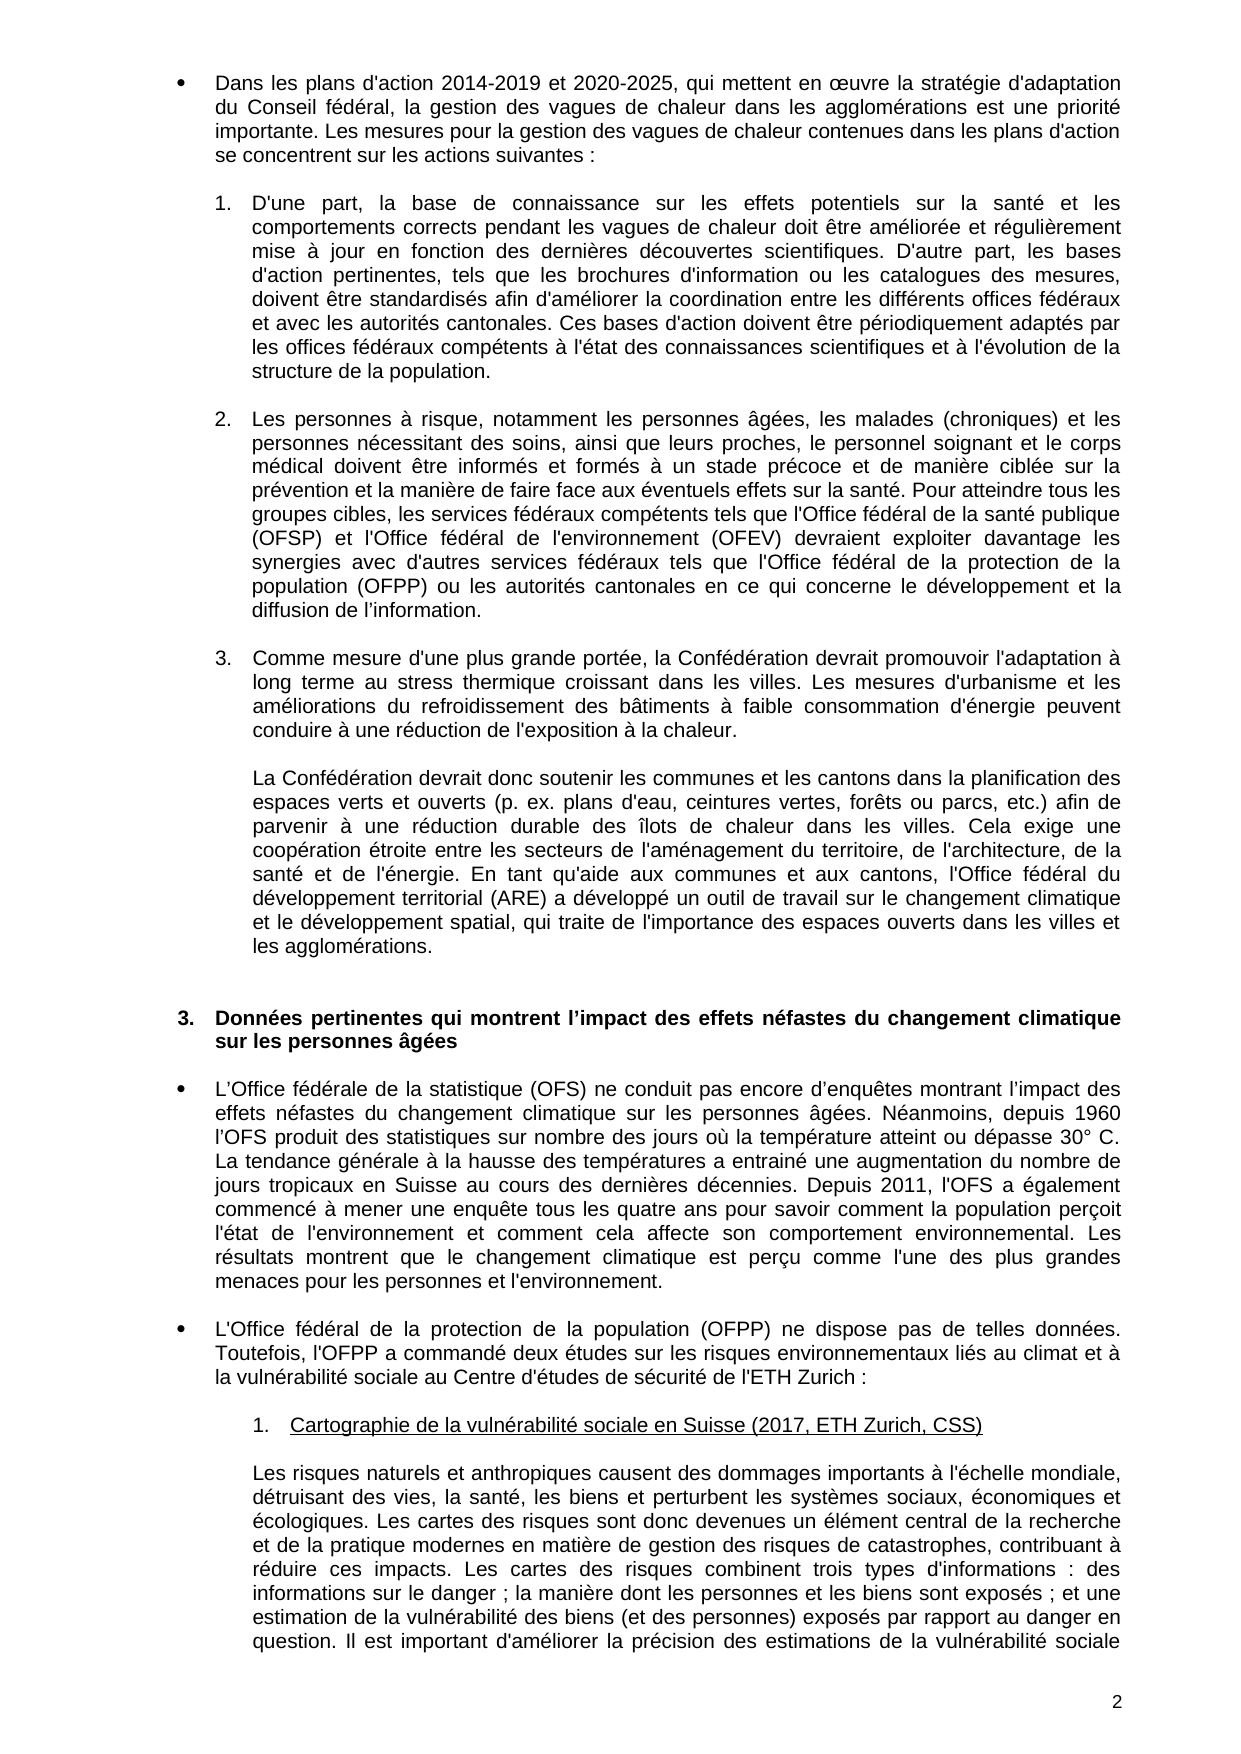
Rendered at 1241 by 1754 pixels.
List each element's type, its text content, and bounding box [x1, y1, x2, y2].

list L’Office fédérale de la statistique (OFS) ne conduit pas encore d’enquêtes montrant l’impact des effets néfastes du changement climatique sur les personnes âgées. Néanmoins, depuis 1960 l’OFS produit des statistiques sur nombre des jours où la température atteint ou dépasse 30° C. La tendance générale à la hausse des températures a entrainé une augmentation du nombre de jours tropicaux en Suisse au cours des dernières décennies. Depuis 2011, l'OFS a également commencé à mener une enquête tous les quatre ans pour savoir comment la population perçoit l'état de l'environnement et comment cela affecte son comportement environnemental. Les résultats montrent que le changement climatique est perçu comme l'une des plus grandes menaces pour les personnes et l'environnement. [177, 1077, 1122, 1293]
list La Confédération devrait donc soutenir les communes et les cantons dans la planification des espaces verts et ouverts (p. ex. plans d'eau, ceintures vertes, forêts ou parcs, etc.) afin de parvenir à une réduction durable des îlots de chaleur dans les villes. Cela exige une coopération étroite entre les secteurs de l'aménagement du territoire, de l'architecture, de la santé et de l'énergie. En tant qu'aide aux communes et aux cantons, l'Office fédéral du développement territorial (ARE) a développé un outil de travail sur le changement climatique et le développement spatial, qui traite de l'importance des espaces ouverts dans les villes et les agglomérations. [252, 766, 1122, 957]
list Comme mesure d'une plus grande portée, la Confédération devrait promouvoir l'adaptation à long terme au stress thermique croissant dans les villes. Les mesures d'urbanisme et les améliorations du refroidissement des bâtiments à faible consommation d'énergie peuvent conduire à une réduction de l'exposition à la chaleur. [215, 646, 1122, 742]
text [252, 1461, 1122, 1652]
list Les personnes à risque, notamment les personnes âgées, les malades (chroniques) et les personnes nécessitant des soins, ainsi que leurs proches, le personnel soignant et le corps médical doivent être informés et formés à un stade précoce et de manière ciblée sur la prévention et la manière de faire face aux éventuels effets sur la santé. Pour atteindre tous les groupes cibles, les services fédéraux compétents tels que l'Office fédéral de la santé publique (OFSP) et l'Office fédéral de l'environnement (OFEV) devraient exploiter davantage les synergies avec d'autres services fédéraux tels que l'Office fédéral de la protection de la population (OFPP) ou les autorités cantonales en ce qui concerne le développement et la diffusion de l’information. [214, 406, 1122, 622]
list Dans les plans d'action 2014-2019 et 2020-2025, qui mettent en œuvre la stratégie d'adaptation du Conseil fédéral, la gestion des vagues de chaleur dans les agglomérations est une priorité importante. Les mesures pour la gestion des vagues de chaleur contenues dans les plans d'action se concentrent sur les actions suivantes : [177, 71, 1122, 167]
list Données pertinentes qui montrent l’impact des effets néfastes du changement climatique sur les personnes âgées [177, 1005, 1122, 1053]
list Cartographie de la vulnérabilité sociale en Suisse (2017, ETH Zurich, CSS) [252, 1413, 1122, 1437]
list L'Office fédéral de la protection de la population (OFPP) ne dispose pas de telles données. Toutefois, l'OFPP a commandé deux études sur les risques environnementaux liés au climat et à la vulnérabilité sociale au Centre d'études de sécurité de l'ETH Zurich : [177, 1317, 1122, 1389]
list D'une part, la base de connaissance sur les effets potentiels sur la santé et les comportements corrects pendant les vagues de chaleur doit être améliorée et régulièrement mise à jour en fonction des dernières découvertes scientifiques. D'autre part, les bases d'action pertinentes, tels que les brochures d'information ou les catalogues des mesures, doivent être standardisés afin d'améliorer la coordination entre les différents offices fédéraux et avec les autorités cantonales. Ces bases d'action doivent être périodiquement adaptés par les offices fédéraux compétents à l'état des connaissances scientifiques et à l'évolution de la structure de la population. [214, 191, 1122, 382]
